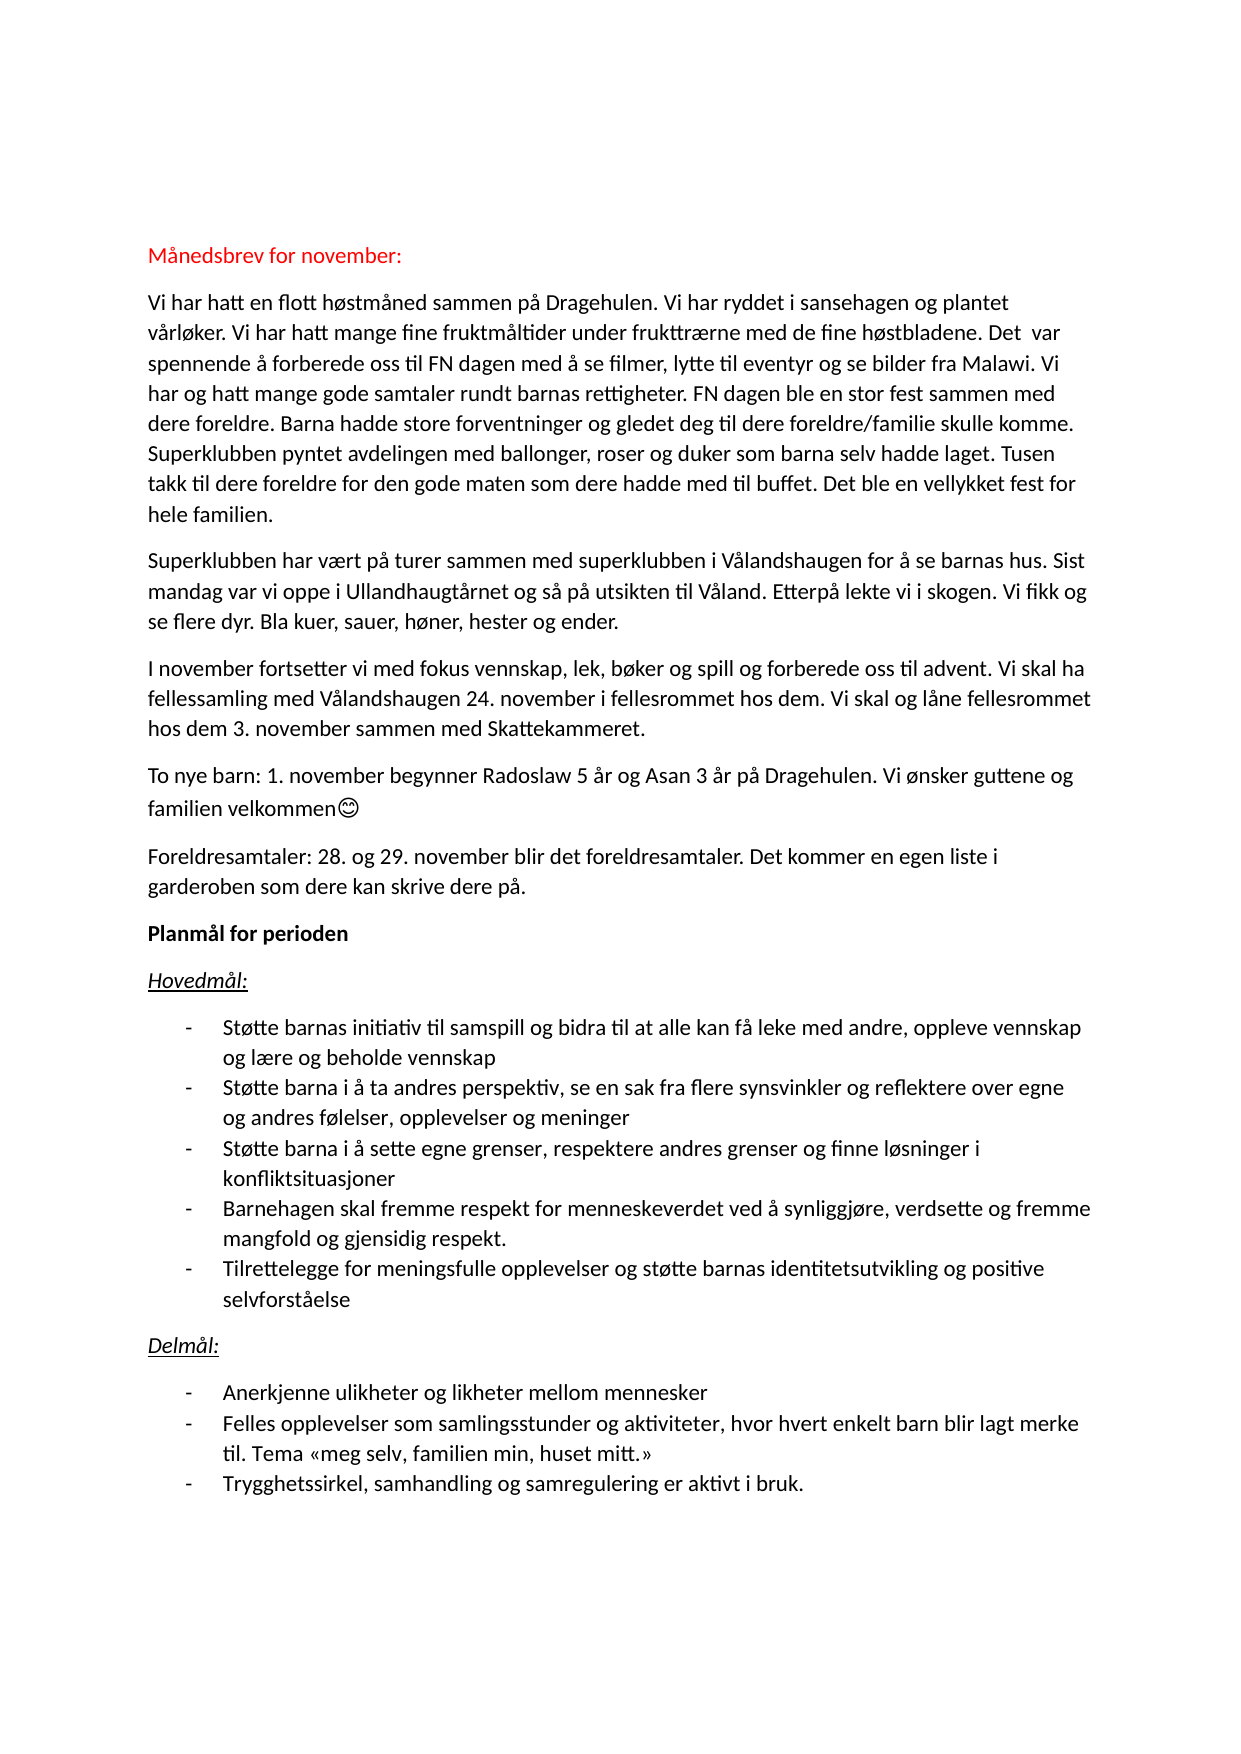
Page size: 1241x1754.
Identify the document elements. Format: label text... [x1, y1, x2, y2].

list Trygghetssirkel, samhandling og samregulering er aktivt i bruk. [185, 1469, 1093, 1497]
list Tilrettelegge for meningsfulle opplevelser og støtte barnas identitetsutvikling og positive selvforståelse [185, 1254, 1093, 1313]
text Planmål for perioden [148, 919, 1093, 947]
text Hovedmål: [148, 966, 1093, 994]
list Barnehagen skal fremme respekt for menneskeverdet ved å synliggjøre, verdsette og fremme mangfold og gjensidig respekt. [185, 1194, 1093, 1252]
text Foreldresamtaler: 28. og 29. november blir det foreldresamtaler. Det kommer en egen liste i garderoben som dere kan skrive dere på. [148, 842, 1093, 900]
list Støtte barna i å sette egne grenser, respektere andres grenser og finne løsninger i konfliktsituasjoner [185, 1134, 1093, 1192]
list Støtte barnas initiativ til samspill og bidra til at alle kan få leke med andre, oppleve vennskap og lære og beholde vennskap [185, 1013, 1093, 1071]
text Superklubben har vært på turer sammen med superklubben i Vålandshaugen for å se barnas hus. Sist mandag var vi oppe i Ullandhaugtårnet og så på utsikten til Våland. Etterpå lekte vi i skogen. Vi fikk og se flere dyr. Bla kuer, sauer, høner, hester og ender. [148, 547, 1093, 635]
text I november fortsetter vi med fokus vennskap, lek, bøker og spill og forberede oss til advent. Vi skal ha fellessamling med Vålandshaugen 24. november i fellesrommet hos dem. Vi skal og låne fellesrommet hos dem 3. november sammen med Skattekammeret. [148, 654, 1093, 742]
list Felles opplevelser som samlingsstunder og aktiviteter, hvor hvert enkelt barn blir lagt merke til. Tema «meg selv, familien min, huset mitt.» [185, 1409, 1093, 1467]
text To nye barn: 1. november begynner Radoslaw 5 år og Asan 3 år på Dragehulen. Vi ønsker guttene og familien velkommen [148, 761, 1093, 823]
list Anerkjenne ulikheter og likheter mellom mennesker [185, 1378, 1093, 1407]
list Støtte barna i å ta andres perspektiv, se en sak fra flere synsvinkler og reflektere over egne og andres følelser, opplevelser og meninger [185, 1073, 1093, 1132]
text Delmål: [148, 1332, 1093, 1360]
text Månedsbrev for november: [148, 241, 1093, 269]
text Vi har hatt en flott høstmåned sammen på Dragehulen. Vi har ryddet i sansehagen og plantet vårløker. Vi har hatt mange fine fruktmåltider under frukttrærne med de fine høstbladene. Det var spennende å forberede oss til FN dagen med å se filmer, lytte til eventyr og se bilder fra Malawi. Vi har og hatt mange gode samtaler rundt barnas rettigheter. FN dagen ble en stor fest sammen med dere foreldre. Barna hadde store forventninger og gledet deg til dere foreldre/familie skulle komme. Superklubben pyntet avdelingen med ballonger, roser og duker som barna selv hadde laget. Tusen takk til dere foreldre for den gode maten som dere hadde med til buffet. Det ble en vellykket fest for hele familien. [148, 288, 1093, 528]
